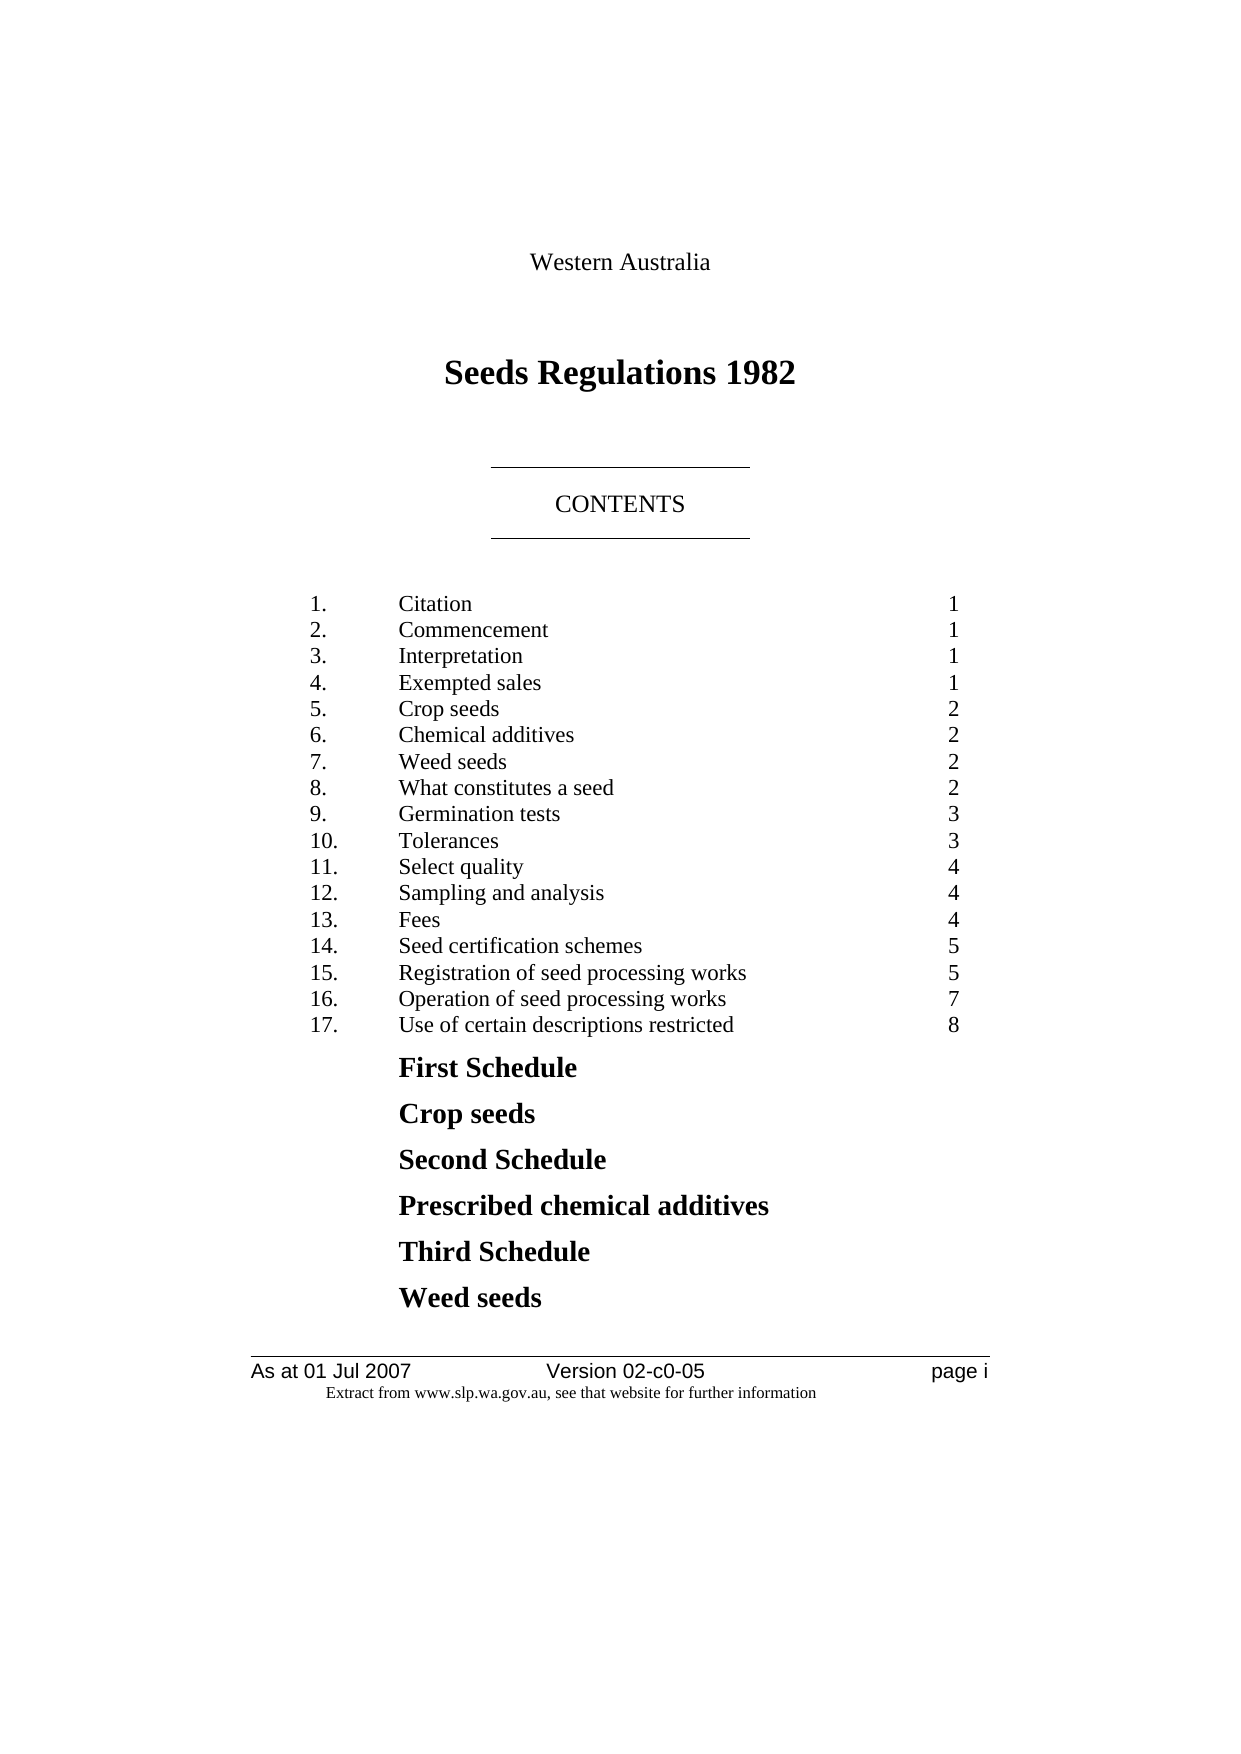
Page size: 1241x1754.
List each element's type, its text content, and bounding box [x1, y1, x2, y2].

text Second Schedule [398, 1142, 872, 1176]
text -1. Citation 1 [309, 589, 872, 616]
text Western Australia [251, 247, 990, 276]
text 9. Germination tests 3 [309, 800, 872, 827]
text 15. Registration of seed processing works 5 [309, 958, 872, 985]
text Weed seeds [398, 1280, 872, 1314]
text CONTENTS [491, 468, 750, 538]
text First Schedule [398, 1050, 872, 1084]
text 8. What constitutes a seed 2 [309, 774, 872, 800]
text 10. Tolerances 3 [309, 827, 872, 853]
text Seeds Regulations 1982 [251, 351, 990, 392]
text 2. Commencement 1 [309, 616, 872, 642]
text 14. Seed certification schemes 5 [309, 932, 872, 958]
text 5. Crop seeds 2 [309, 695, 872, 721]
text 16. Operation of seed processing works 7 [309, 985, 872, 1011]
text 11. Select quality 4 [309, 853, 872, 879]
text 6. Chemical additives 2 [309, 721, 872, 748]
text Third Schedule [398, 1234, 872, 1268]
text 17. Use of certain descriptions restricted 8 [309, 1011, 872, 1038]
text 12. Sampling and analysis 4 [309, 879, 872, 906]
text 4. Exempted sales 1 [309, 669, 872, 695]
text 13. Fees 4 [309, 906, 872, 932]
text 7. Weed seeds 2 [309, 748, 872, 774]
text Prescribed chemical additives [398, 1188, 872, 1222]
text Crop seeds [398, 1096, 872, 1130]
text 3. Interpretation 1 [309, 642, 872, 669]
